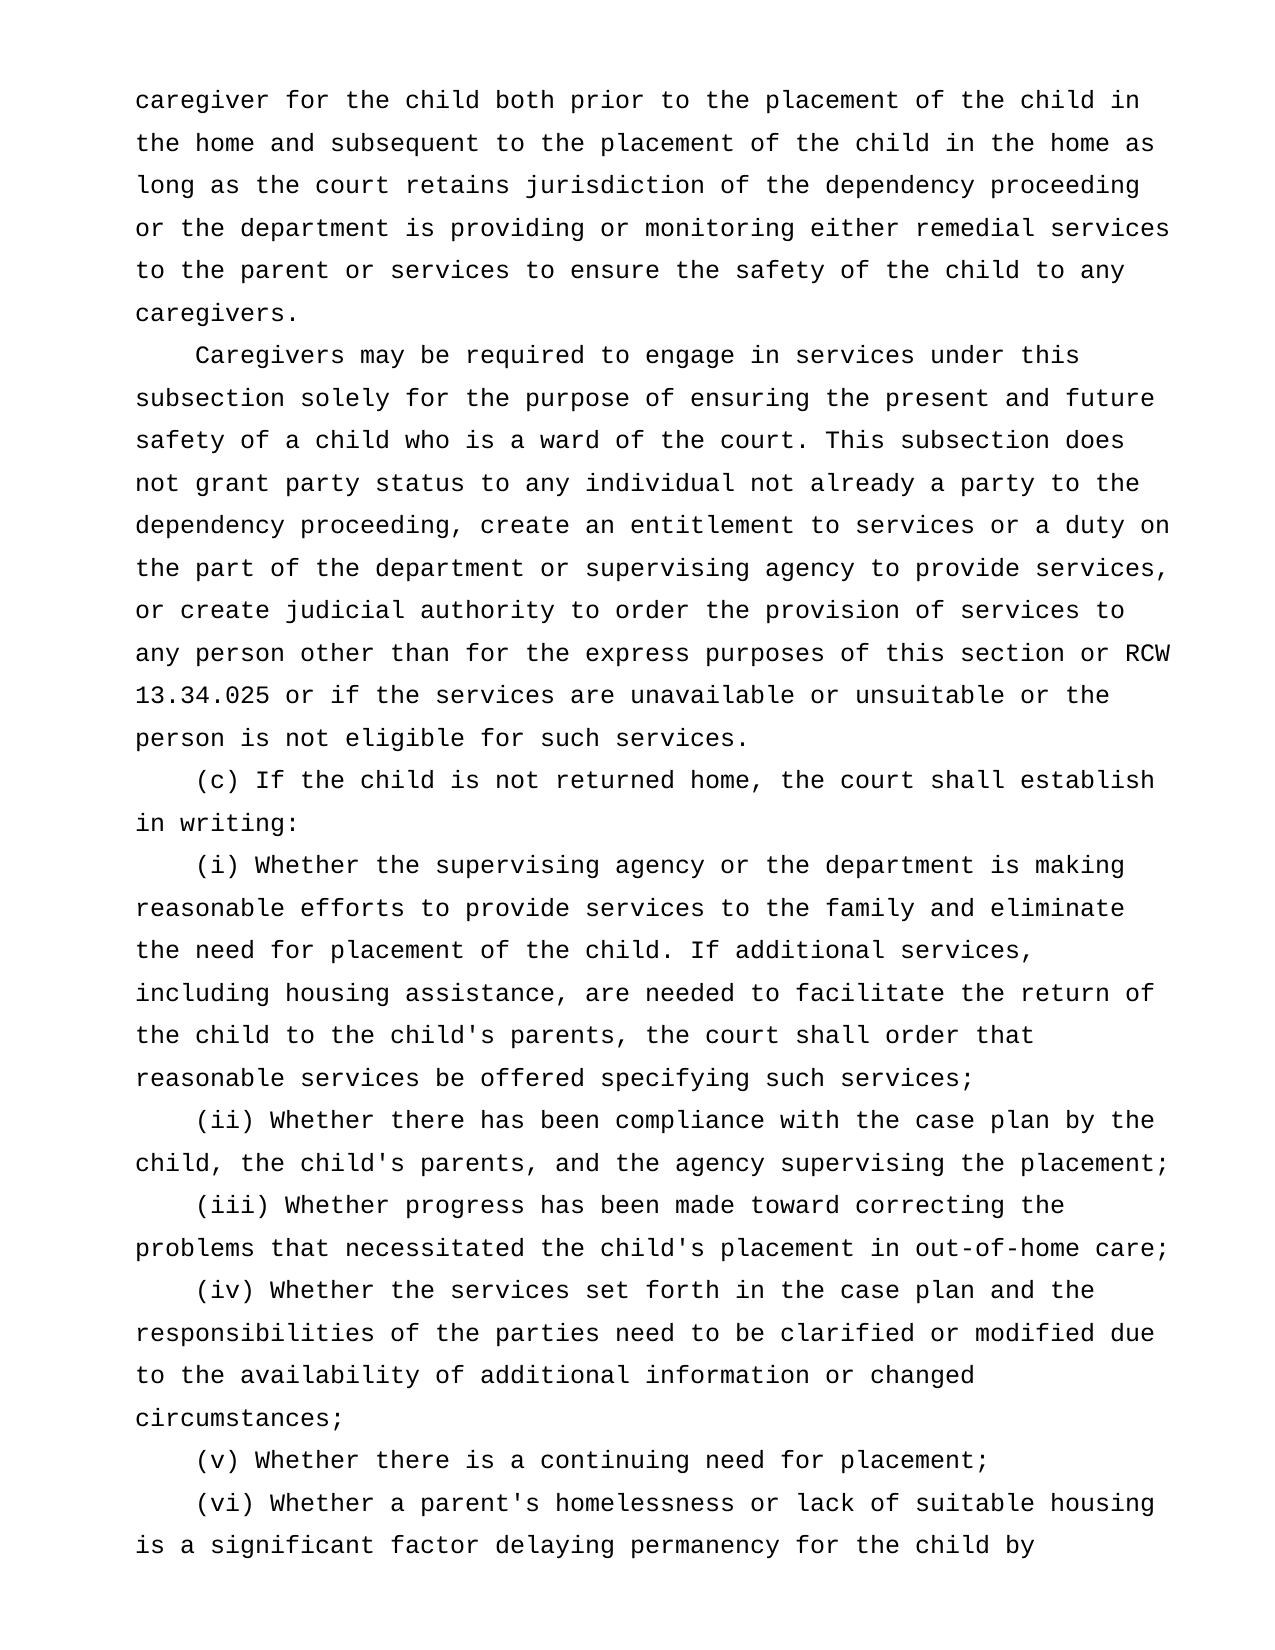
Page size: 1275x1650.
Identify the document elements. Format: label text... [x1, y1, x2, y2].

text Caregivers may be required to engage in services under this subsection solely for the purpose of ensuring the present and future safety of a child who is a ward of the court. This subsection does not grant party status to any individual not already a party to the dependency proceeding, create an entitlement to services or a duty on the part of the department or supervising agency to provide services, or create judicial authority to order the provision of services to any person other than for the express purposes of this section or RCW 13.34.025 or if the services are unavailable or unsuitable or the person is not eligible for such services. [135, 330, 1170, 755]
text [135, 75, 1170, 330]
text (i) Whether the supervising agency or the department is making reasonable efforts to provide services to the family and eliminate the need for placement of the child. If additional services, including housing assistance, are needed to facilitate the return of the child to the child's parents, the court shall order that reasonable services be offered specifying such services; [135, 840, 1170, 1095]
text (iii) Whether progress has been made toward correcting the problems that necessitated the child's placement in out-of-home care; [135, 1180, 1170, 1265]
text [135, 1477, 1170, 1562]
text (iv) Whether the services set forth in the case plan and the responsibilities of the parties need to be clarified or modified due to the availability of additional information or changed circumstances; [135, 1265, 1170, 1435]
text (c) If the child is not returned home, the court shall establish in writing: [135, 755, 1170, 840]
text (ii) Whether there has been compliance with the case plan by the child, the child's parents, and the agency supervising the placement; [135, 1095, 1170, 1180]
text (v) Whether there is a continuing need for placement; [135, 1435, 1170, 1477]
